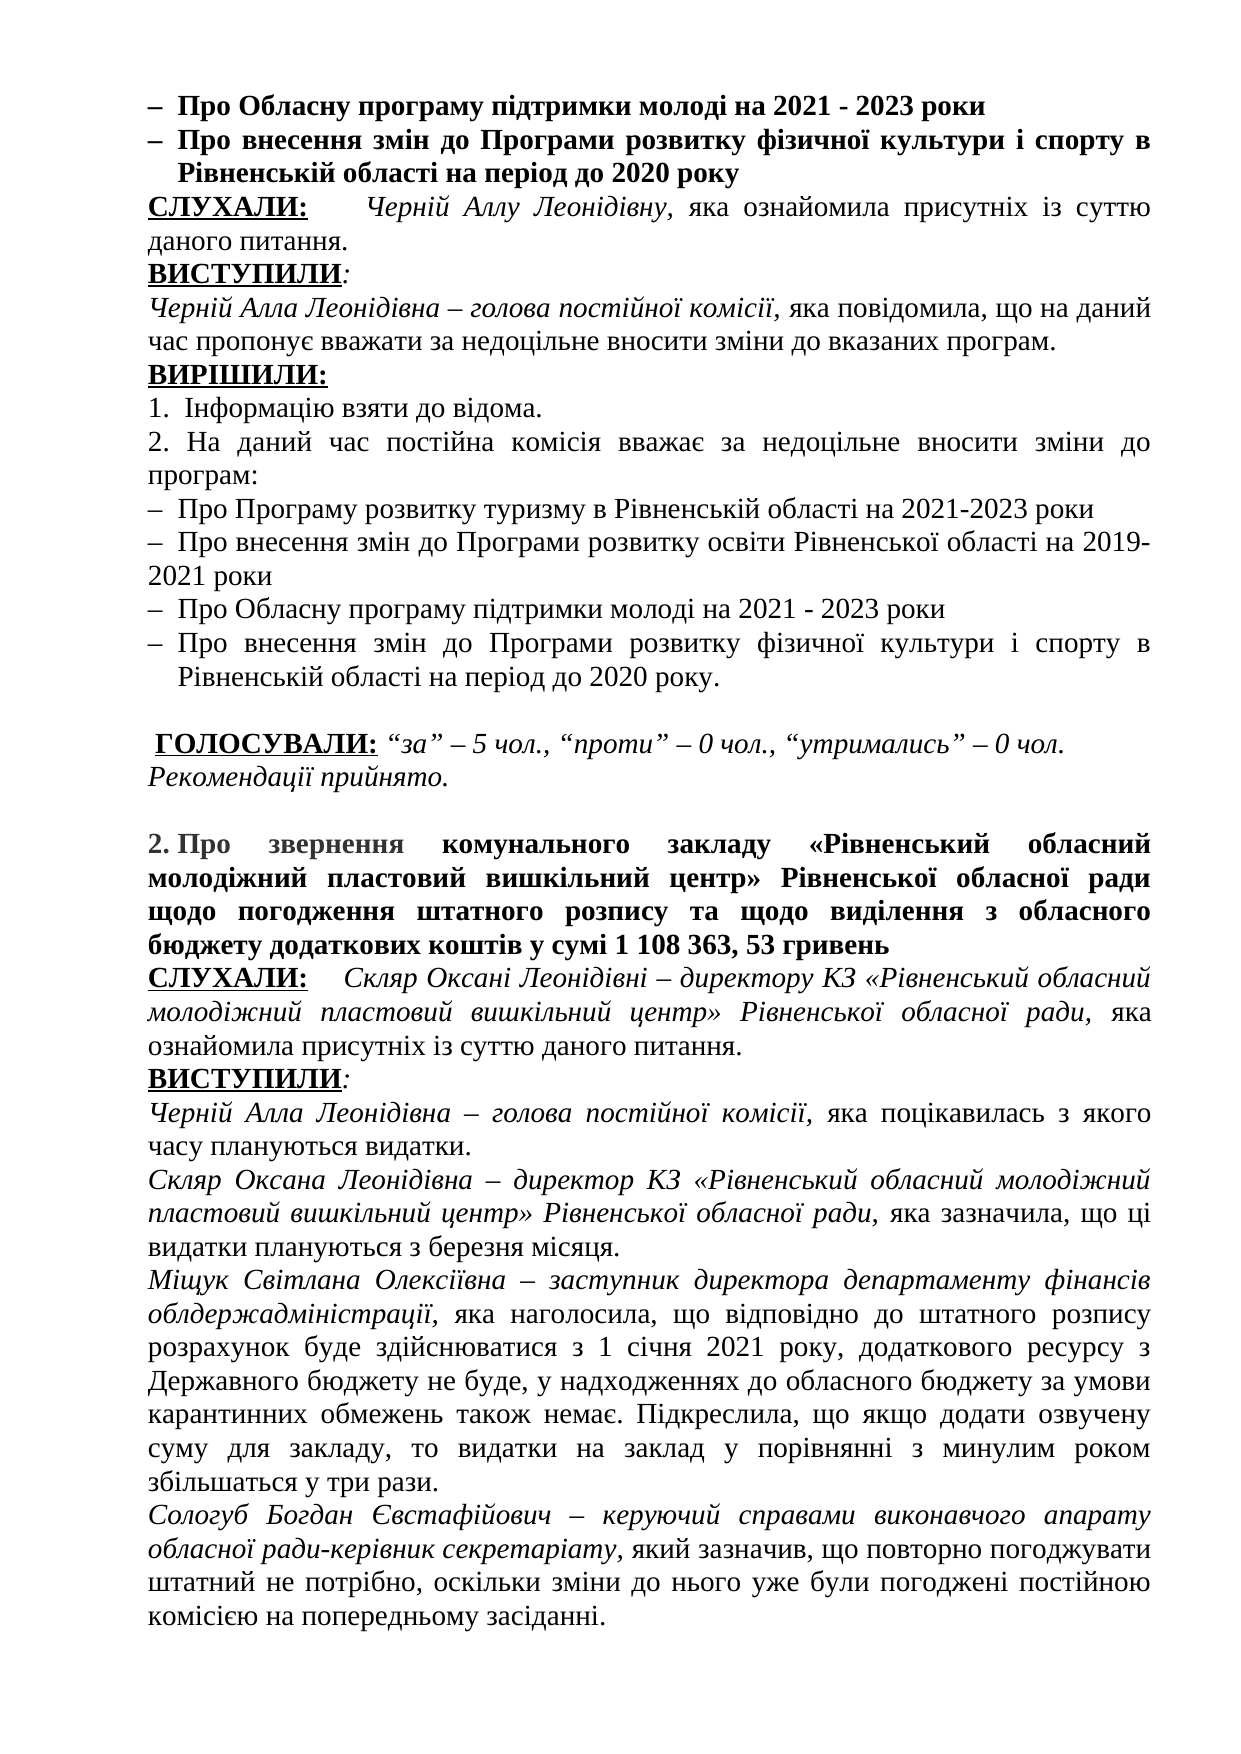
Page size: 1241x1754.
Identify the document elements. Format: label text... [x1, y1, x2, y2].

text ВИРІШИЛИ: [148, 357, 1152, 390]
list Черній Алла Леонідівна – голова постійної комісії, яка повідомила, що на даний час пропонує вважати за недоцільне вносити зміни до вказаних програм. [148, 290, 1152, 357]
list Про Обласну програму підтримки молоді на 2021 - 2023 роки [148, 592, 1152, 625]
text 2. На даний час постійна комісія вважає за недоцільне вносити зміни до програм: [148, 424, 1152, 491]
list Про внесення змін до Програми розвитку фізичної культури і спорту в Рівненській області на період до 2020 року [148, 122, 1152, 189]
text Сологуб Богдан Євстафійович – керуючий справами виконавчого апарату обласної ради-керівник секретаріату, який зазначив, що повторно погоджувати штатний не потрібно, оскільки зміни до нього уже були погоджені постійною комісією на попередньому засіданні. [148, 1497, 1152, 1631]
text Черній Алла Леонідівна – голова постійної комісії, яка поцікавилась з якого часу плануються видатки. [148, 1095, 1152, 1162]
text ВИСТУПИЛИ: [148, 256, 1152, 290]
text СЛУХАЛИ: Черній Аллу Леонідівну, яка ознайомила присутніх із суттю даного питання. [148, 189, 1152, 256]
text Рекомендації прийнято. [148, 759, 1152, 793]
text Скляр Оксана Леонідівна – директор КЗ «Рівненський обласний молодіжний пластовий вишкільний центр» Рівненської обласної ради, яка зазначила, що ці видатки плануються з березня місяця. [148, 1162, 1152, 1262]
list ГОЛОСУВАЛИ: “за” – 5 чол., “проти” – 0 чол., “утримались” – 0 чол. [148, 726, 1152, 759]
list Про Програму розвитку туризму в Рівненській області на 2021-2023 роки [148, 491, 1152, 524]
text ВИСТУПИЛИ: [148, 1061, 1152, 1095]
list Про Обласну програму підтримки молоді на 2021 - 2023 роки [148, 88, 1152, 122]
list Про внесення змін до Програми розвитку освіти Рівненської області на 2019-2021 роки [148, 524, 1152, 592]
list Про внесення змін до Програми розвитку фізичної культури і спорту в Рівненській області на період до 2020 року. [148, 625, 1152, 692]
text СЛУХАЛИ: Скляр Оксані Леонідівні – директору КЗ «Рівненський обласний молодіжний пластовий вишкільний центр» Рівненської обласної ради, яка ознайомила присутніх із суттю даного питання. [148, 961, 1152, 1061]
text Міщук Світлана Олексіївна – заступник директора департаменту фінансів облдержадміністрації, яка наголосила, що відповідно до штатного розпису розрахунок буде здійснюватися з 1 січня 2021 року, додаткового ресурсу з Державного бюджету не буде, у надходженнях до обласного бюджету за умови карантинних обмежень також немає. Підкреслила, що якщо додати озвучену суму для закладу, то видатки на заклад у порівнянні з минулим роком збільшаться у три рази. [148, 1262, 1152, 1497]
list Про звернення комунального закладу «Рівненський обласний молодіжний пластовий вишкільний центр» Рівненської обласної ради щодо погодження штатного розпису та щодо виділення з обласного бюджету додаткових коштів у сумі 1 108 363, 53 гривень [148, 826, 1152, 961]
list 1. Інформацію взяти до відома. [148, 390, 1152, 424]
